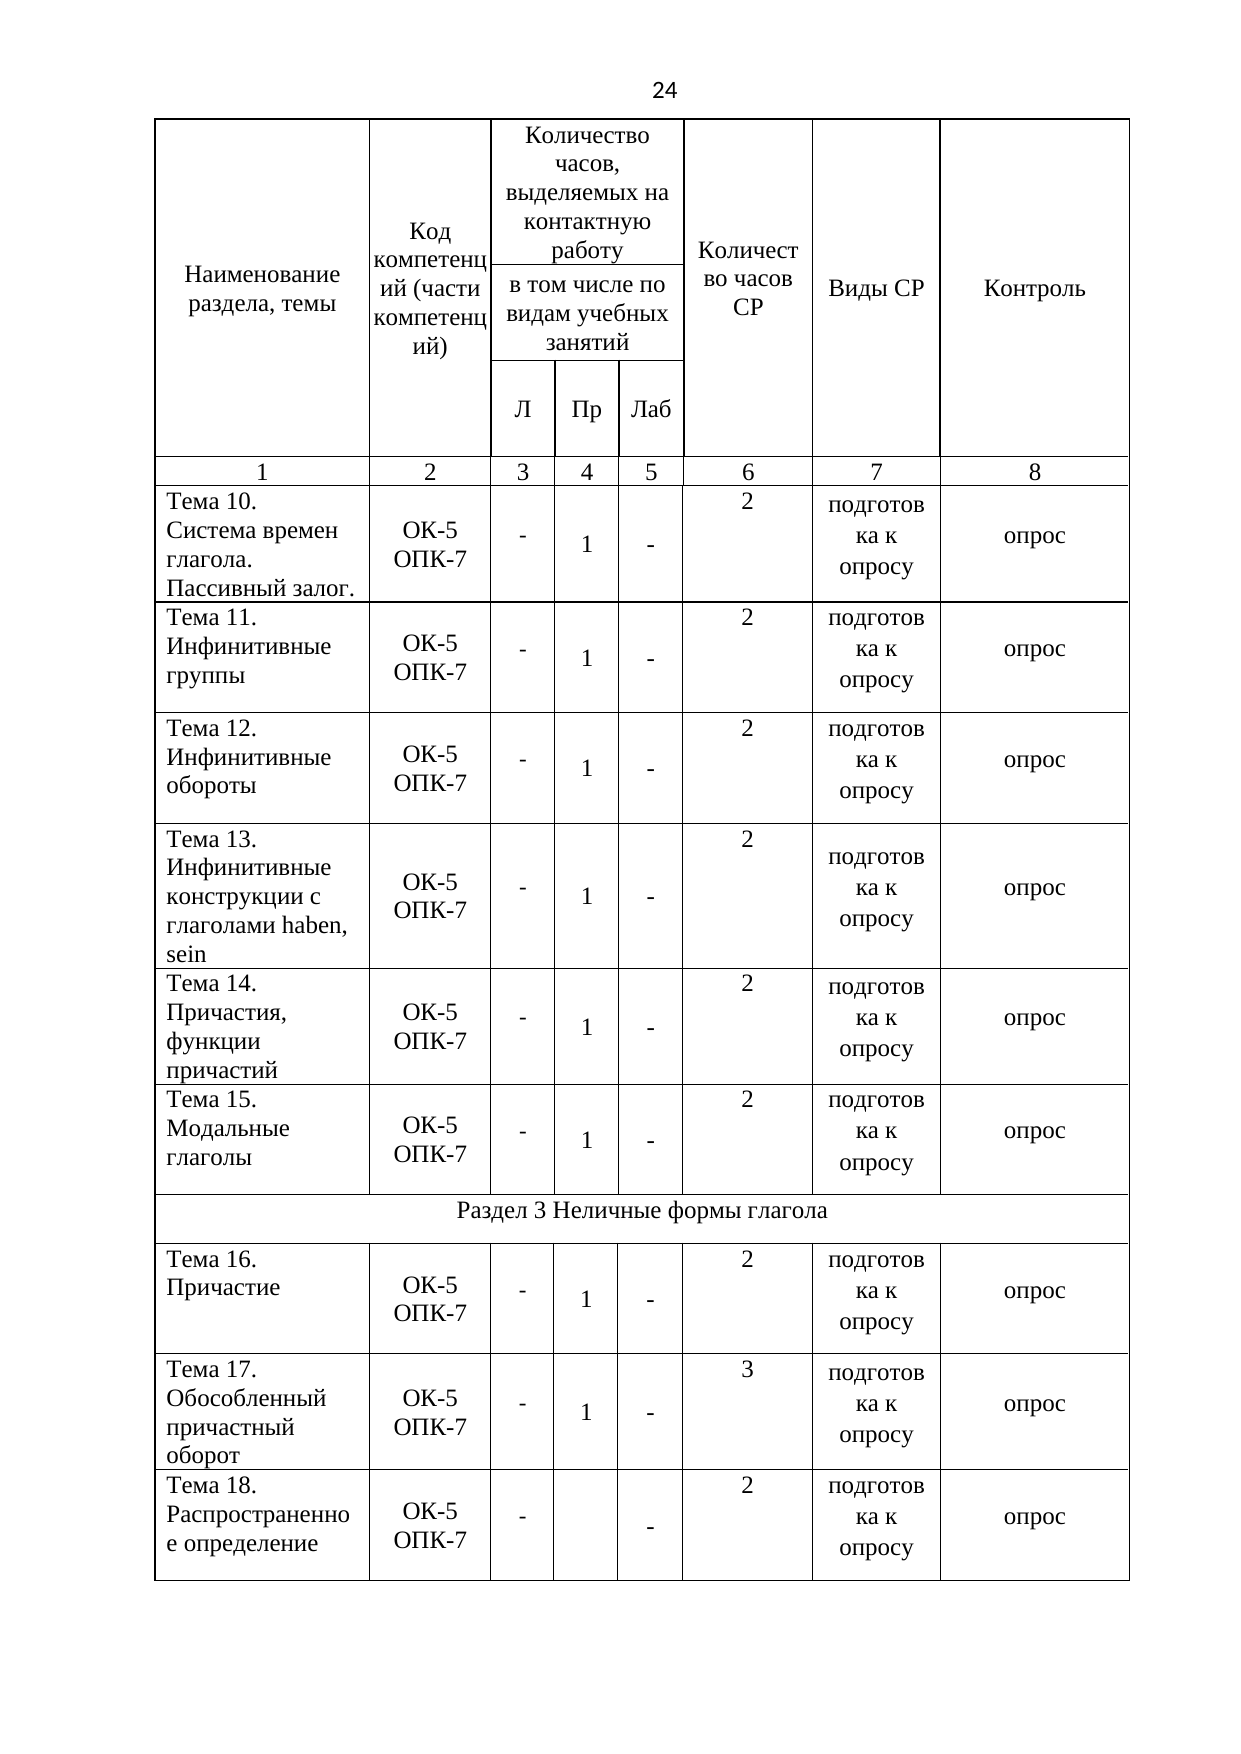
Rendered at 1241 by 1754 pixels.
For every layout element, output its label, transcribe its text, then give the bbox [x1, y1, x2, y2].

table_cell - [491, 1085, 554, 1194]
table_cell 2 [683, 603, 812, 712]
table_cell в том числе по видам учебных занятий [492, 265, 683, 359]
table_cell - [618, 1244, 682, 1353]
table_cell подготовка к опросу [813, 1085, 940, 1194]
table_cell Тема 12. Инфинитивные обороты [156, 713, 369, 823]
table_cell Тема 16. Причастие [156, 1244, 369, 1353]
table_cell - [491, 969, 554, 1083]
table_cell - [491, 1354, 553, 1469]
table_cell ОК-5 ОПК-7 [370, 824, 490, 967]
table_cell - [618, 1470, 682, 1580]
table_cell 2 [683, 969, 812, 1083]
table_cell 1 [555, 486, 618, 601]
table_cell опрос [941, 601, 1129, 712]
table_header Количество часов СР [685, 120, 812, 456]
table_cell - [619, 486, 682, 601]
table_header Виды СР [813, 120, 939, 456]
table_cell ОК-5 ОПК-7 [370, 969, 490, 1083]
table_cell 1 [554, 1354, 617, 1469]
table_header Код компетенций (части компетенций) [370, 120, 490, 456]
table_cell 1 [555, 824, 618, 967]
table_cell 1 [555, 969, 618, 1083]
table_cell Тема 17. Обособленный причастный оборот [156, 1354, 369, 1469]
table_cell Пр [556, 361, 618, 456]
table_cell - [491, 603, 554, 712]
table_cell 1 [156, 457, 369, 485]
table_cell 5 [619, 457, 683, 485]
table_cell опрос [941, 1469, 1129, 1580]
table_cell подготовка к опросу [813, 1354, 940, 1469]
table_cell подготовка к опросу [813, 1244, 940, 1353]
table_cell - [619, 1085, 682, 1194]
table_cell 7 [813, 457, 940, 485]
table_cell 2 [683, 1470, 812, 1580]
table_cell Раздел 3 Неличные формы глагола [156, 1194, 1129, 1243]
table_cell 2 [683, 486, 812, 601]
table_header Наименование раздела, темы [156, 120, 369, 456]
table_cell - [618, 1354, 682, 1469]
table_cell - [619, 824, 682, 967]
table_cell 2 [370, 457, 490, 485]
table_cell 2 [683, 1085, 812, 1194]
table_cell ОК-5 ОПК-7 [370, 1244, 490, 1353]
table_cell - [619, 713, 682, 823]
table_cell Тема 15. Модальные глаголы [156, 1085, 369, 1194]
table_cell - [619, 603, 682, 712]
table_cell - [491, 713, 554, 823]
table_cell 4 [555, 457, 618, 485]
table_cell Тема 14. Причастия, функции причастий [156, 969, 369, 1083]
table_cell 1 [554, 1244, 617, 1353]
table_cell 3 [491, 457, 554, 485]
table_cell Л [492, 361, 554, 456]
table_cell опрос [941, 1084, 1129, 1194]
table_cell - [491, 1470, 553, 1580]
table_cell [554, 1470, 617, 1580]
table_cell 2 [683, 1244, 812, 1353]
table_cell 1 [555, 603, 618, 712]
table_cell подготовка к опросу [813, 1470, 940, 1580]
table_cell 3 [683, 1354, 812, 1469]
table_cell Тема 11. Инфинитивные группы [156, 603, 369, 712]
table_cell опрос [941, 823, 1129, 967]
table_header Количество часов, выделяемых на контактную работу [492, 120, 683, 263]
table_cell опрос [941, 712, 1129, 823]
table_cell 2 [683, 713, 812, 823]
table_cell Тема 13. Инфинитивные конструкции с глаголами haben, sein [156, 824, 369, 967]
table_cell ОК-5 ОПК-7 [370, 603, 490, 712]
table_cell подготовка к опросу [813, 824, 940, 967]
table_cell ОК-5 ОПК-7 [370, 1354, 490, 1469]
table_cell опрос [941, 1353, 1129, 1469]
table_cell подготовка к опросу [813, 603, 940, 712]
table_cell подготовка к опросу [813, 486, 940, 601]
table_cell Тема 18. Распространенное определение [156, 1470, 369, 1580]
table_cell - [619, 969, 682, 1083]
table_cell 6 [684, 457, 812, 485]
table_cell 1 [555, 713, 618, 823]
table_cell - [491, 824, 554, 967]
table_cell ОК-5 ОПК-7 [370, 713, 490, 823]
table_cell подготовка к опросу [813, 969, 940, 1083]
table_cell опрос [941, 968, 1129, 1083]
table_cell ОК-5 ОПК-7 [370, 1470, 490, 1580]
table_cell - [491, 1244, 553, 1353]
table_cell ОК-5 ОПК-7 [370, 1085, 490, 1194]
table_cell 8 [941, 456, 1129, 485]
table_cell - [491, 486, 554, 601]
table_cell подготовка к опросу [813, 713, 940, 823]
table_cell опрос [941, 485, 1129, 601]
table_cell опрос [941, 1243, 1129, 1353]
table_cell ОК-5 ОПК-7 [370, 486, 490, 601]
table_cell Тема 10. Система времен глагола. Пассивный залог. [156, 486, 369, 601]
table_cell 2 [683, 824, 812, 967]
table_cell 1 [555, 1085, 618, 1194]
table_cell Лаб [620, 361, 683, 456]
table_header Контроль [941, 120, 1129, 456]
